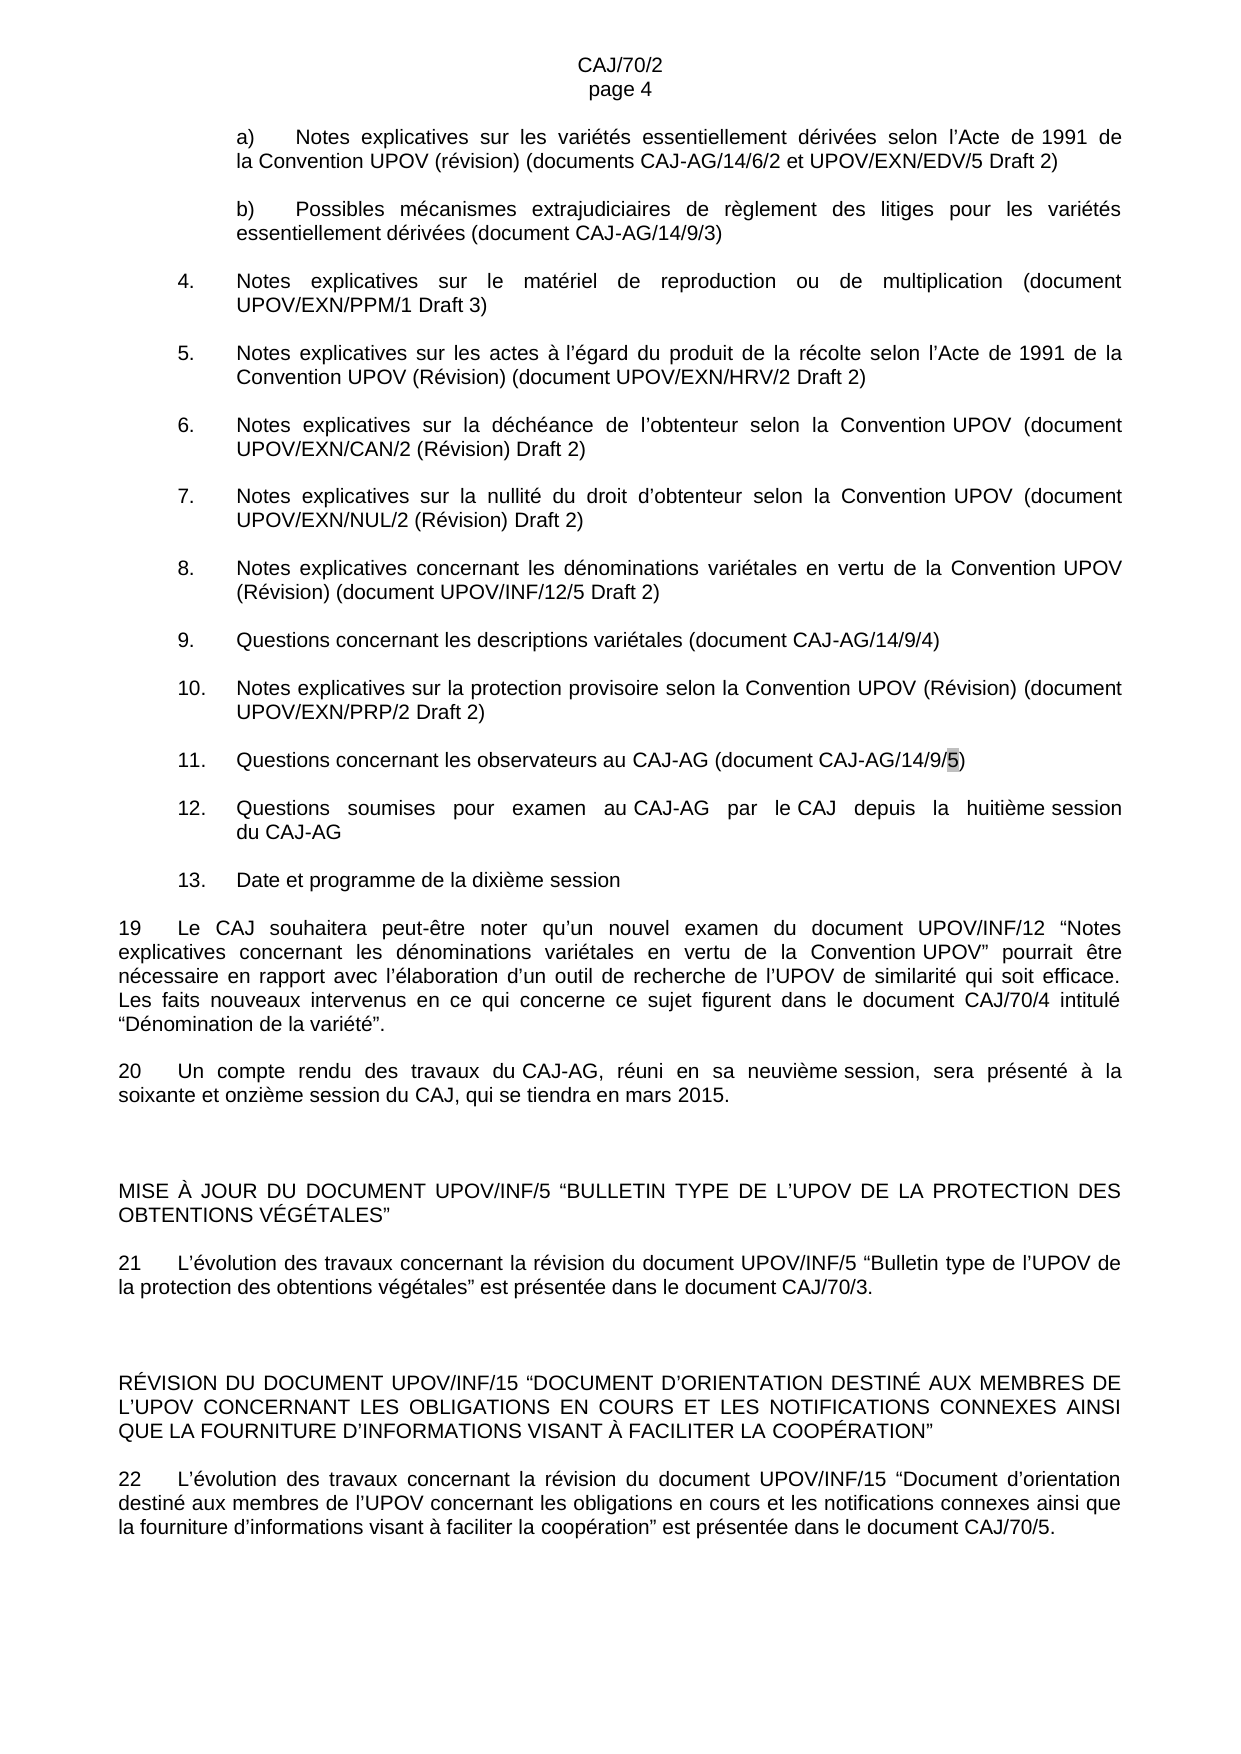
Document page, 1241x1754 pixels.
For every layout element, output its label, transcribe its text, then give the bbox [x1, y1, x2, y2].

list Notes explicatives sur le matériel de reproduction ou de multiplication (document UPOV/EXN/PPM/1 Draft 3) [177, 269, 1122, 317]
list Notes explicatives concernant les dénominations variétales en vertu de la Convention UPOV (Révision) (document UPOV/INF/12/5 Draft 2) [177, 556, 1122, 604]
list L’évolution des travaux concernant la révision du document UPOV/INF/5 “Bulletin type de l’UPOV de la protection des obtentions végétales” est présentée dans le document CAJ/70/3. [118, 1251, 1122, 1299]
list Questions soumises pour examen au CAJ-AG par le CAJ depuis la huitième session du CAJ-AG [177, 796, 1122, 844]
list Date et programme de la dixième session [177, 868, 1122, 892]
list Questions concernant les descriptions variétales (document CAJ-AG/14/9/4) [177, 628, 1122, 652]
subtitle Révision du document UPOV/INF/15 “Document d’orientation destiné aux membres de l’UPOV concernant les obligations en cours et les notifications connexes ainsi que la fourniture d’informations visant à faciliter la coopération” [118, 1371, 1122, 1443]
list Notes explicatives sur la nullité du droit d’obtenteur selon la Convention UPOV (document UPOV/EXN/NUL/2 (Révision) Draft 2) [177, 484, 1122, 532]
text L’évolution des travaux concernant la révision du document UPOV/INF/15 “Document d’orientation destiné aux membres de l’UPOV concernant les obligations en cours et les notifications connexes ainsi que la fourniture d’informations visant à faciliter la coopération” est présentée dans le document CAJ/70/5. [118, 1467, 1122, 1538]
list Notes explicatives sur les variétés essentiellement dérivées selon l’Acte de 1991 de la Convention UPOV (révision) (documents CAJ-AG/14/6/2 et UPOV/EXN/EDV/5 Draft 2) [236, 125, 1122, 173]
list Notes explicatives sur les actes à l’égard du produit de la récolte selon l’Acte de 1991 de la Convention UPOV (Révision) (document UPOV/EXN/HRV/2 Draft 2) [177, 341, 1122, 388]
list Possibles mécanismes extrajudiciaires de règlement des litiges pour les variétés essentiellement dérivées (document CAJ-AG/14/9/3) [236, 197, 1122, 245]
list Notes explicatives sur la protection provisoire selon la Convention UPOV (Révision) (document UPOV/EXN/PRP/2 Draft 2) [177, 676, 1122, 724]
subtitle Mise à jour du document UPOV/INF/5 “Bulletin type de l’UPOV de la protection des obtentions végétales” [118, 1179, 1122, 1227]
text Un compte rendu des travaux du CAJ-AG, réuni en sa neuvième session, sera présenté à la soixante et onzième session du CAJ, qui se tiendra en mars 2015. [118, 1059, 1122, 1107]
list Notes explicatives sur la déchéance de l’obtenteur selon la Convention UPOV (document UPOV/EXN/CAN/2 (Révision) Draft 2) [177, 412, 1122, 460]
text Le CAJ souhaitera peut-être noter qu’un nouvel examen du document UPOV/INF/12 “Notes explicatives concernant les dénominations variétales en vertu de la Convention UPOV” pourrait être nécessaire en rapport avec l’élaboration d’un outil de recherche de l’UPOV de similarité qui soit efficace. Les faits nouveaux intervenus en ce qui concerne ce sujet figurent dans le document CAJ/70/4 intitulé “Dénomination de la variété”. [118, 916, 1122, 1035]
list Questions concernant les observateurs au CAJ-AG (document CAJ-AG/14/9/5) [177, 748, 947, 772]
